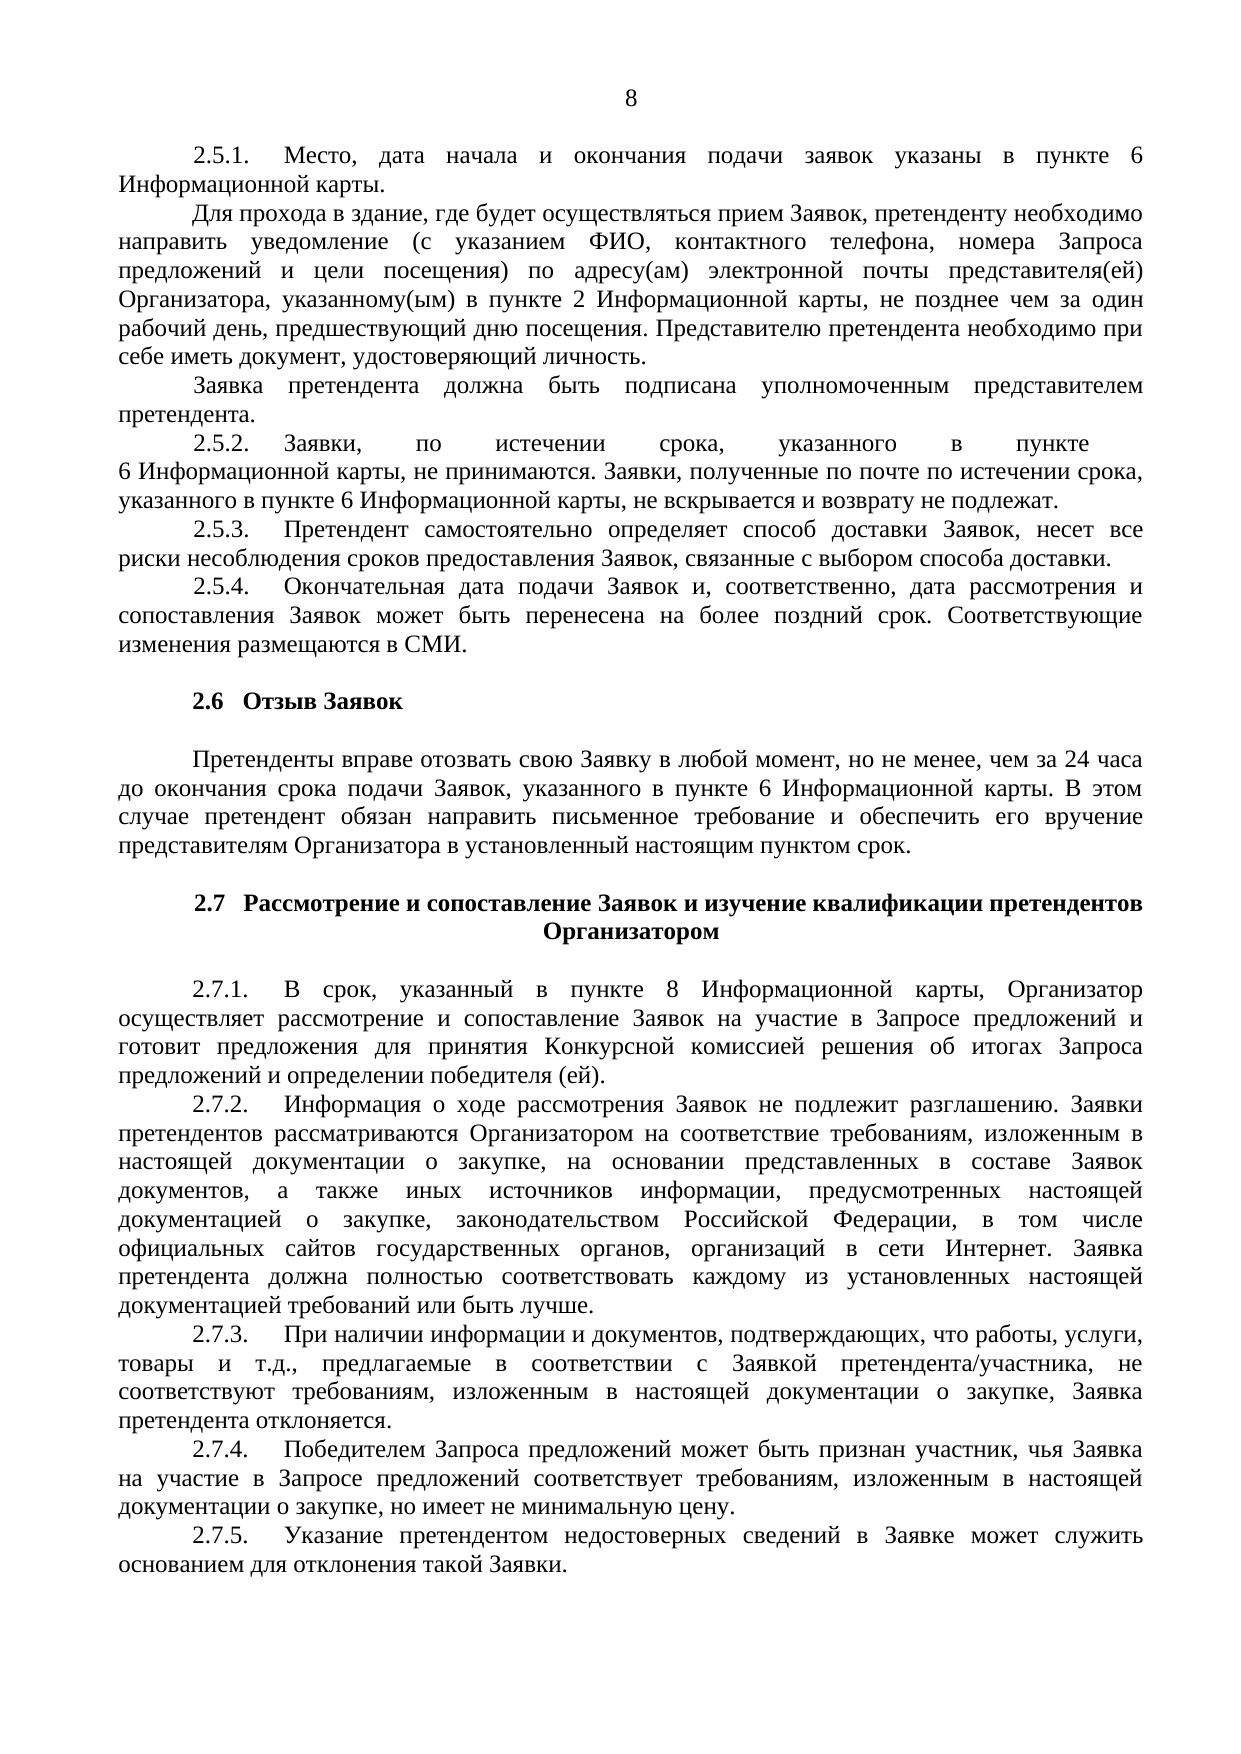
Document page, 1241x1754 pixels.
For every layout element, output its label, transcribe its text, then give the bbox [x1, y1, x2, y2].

text Заявка претендента должна быть подписана уполномоченным представителем претендента. [118, 370, 1144, 428]
subtitle Отзыв Заявок [192, 686, 1144, 715]
list При наличии информации и документов, подтверждающих, что работы, услуги, товары и т.д., предлагаемые в соответствии с Заявкой претендента/участника, не соответствуют требованиям, изложенным в настоящей документации о закупке, Заявка претендента отклоняется. [118, 1319, 1144, 1434]
list Претендент самостоятельно определяет способ доставки Заявок, несет все риски несоблюдения сроков предоставления Заявок, связанные с выбором способа доставки. [118, 514, 1144, 571]
text Претенденты вправе отозвать свою Заявку в любой момент, но не менее, чем за 24 часа до окончания срока подачи Заявок, указанного в пункте 6 Информационной карты. В этом случае претендент обязан направить письменное требование и обеспечить его вручение представителям Организатора в установленный настоящим пунктом срок. [118, 744, 1144, 859]
list Заявки, по истечении срока, указанного в пункте 6 Информационной карты, не принимаются. Заявки, полученные по почте по истечении срока, указанного в пункте 6 Информационной карты, не вскрывается и возврату не подлежат. [118, 428, 1144, 514]
list Информация о ходе рассмотрения Заявок не подлежит разглашению. Заявки претендентов рассматриваются Организатором на соответствие требованиям, изложенным в настоящей документации о закупке, на основании представленных в составе Заявок документов, а также иных источников информации, предусмотренных настоящей документацией о закупке, законодательством Российской Федерации, в том числе официальных сайтов государственных органов, организаций в сети Интернет. Заявка претендента должна полностью соответствовать каждому из установленных настоящей документацией требований или быть лучше. [118, 1089, 1144, 1319]
subtitle Рассмотрение и сопоставление Заявок и изучение квалификации претендентов Организатором [118, 888, 1144, 945]
list Победителем Запроса предложений может быть признан участник, чья Заявка на участие в Запросе предложений соответствует требованиям, изложенным в настоящей документации о закупке, но имеет не минимальную цену. [118, 1434, 1144, 1520]
list Окончательная дата подачи Заявок и, соответственно, дата рассмотрения и сопоставления Заявок может быть перенесена на более поздний срок. Соответствующие изменения размещаются в СМИ. [118, 571, 1144, 658]
list Указание претендентом недостоверных сведений в Заявке может служить основанием для отклонения такой Заявки. [118, 1520, 1144, 1578]
text Для прохода в здание, где будет осуществляться прием Заявок, претенденту необходимо направить уведомление (с указанием ФИО, контактного телефона, номера Запроса предложений и цели посещения) по адресу(ам) электронной почты представителя(ей) Организатора, указанному(ым) в пункте 2 Информационной карты, не позднее чем за один рабочий день, предшествующий дню посещения. Представителю претендента необходимо при себе иметь документ, удостоверяющий личность. [118, 198, 1144, 370]
list Место, дата начала и окончания подачи заявок указаны в пункте 6 Информационной карты. [118, 140, 1144, 198]
list В срок, указанный в пункте 8 Информационной карты, Организатор осуществляет рассмотрение и сопоставление Заявок на участие в Запросе предложений и готовит предложения для принятия Конкурсной комиссией решения об итогах Запроса предложений и определении победителя (ей). [118, 974, 1144, 1089]
